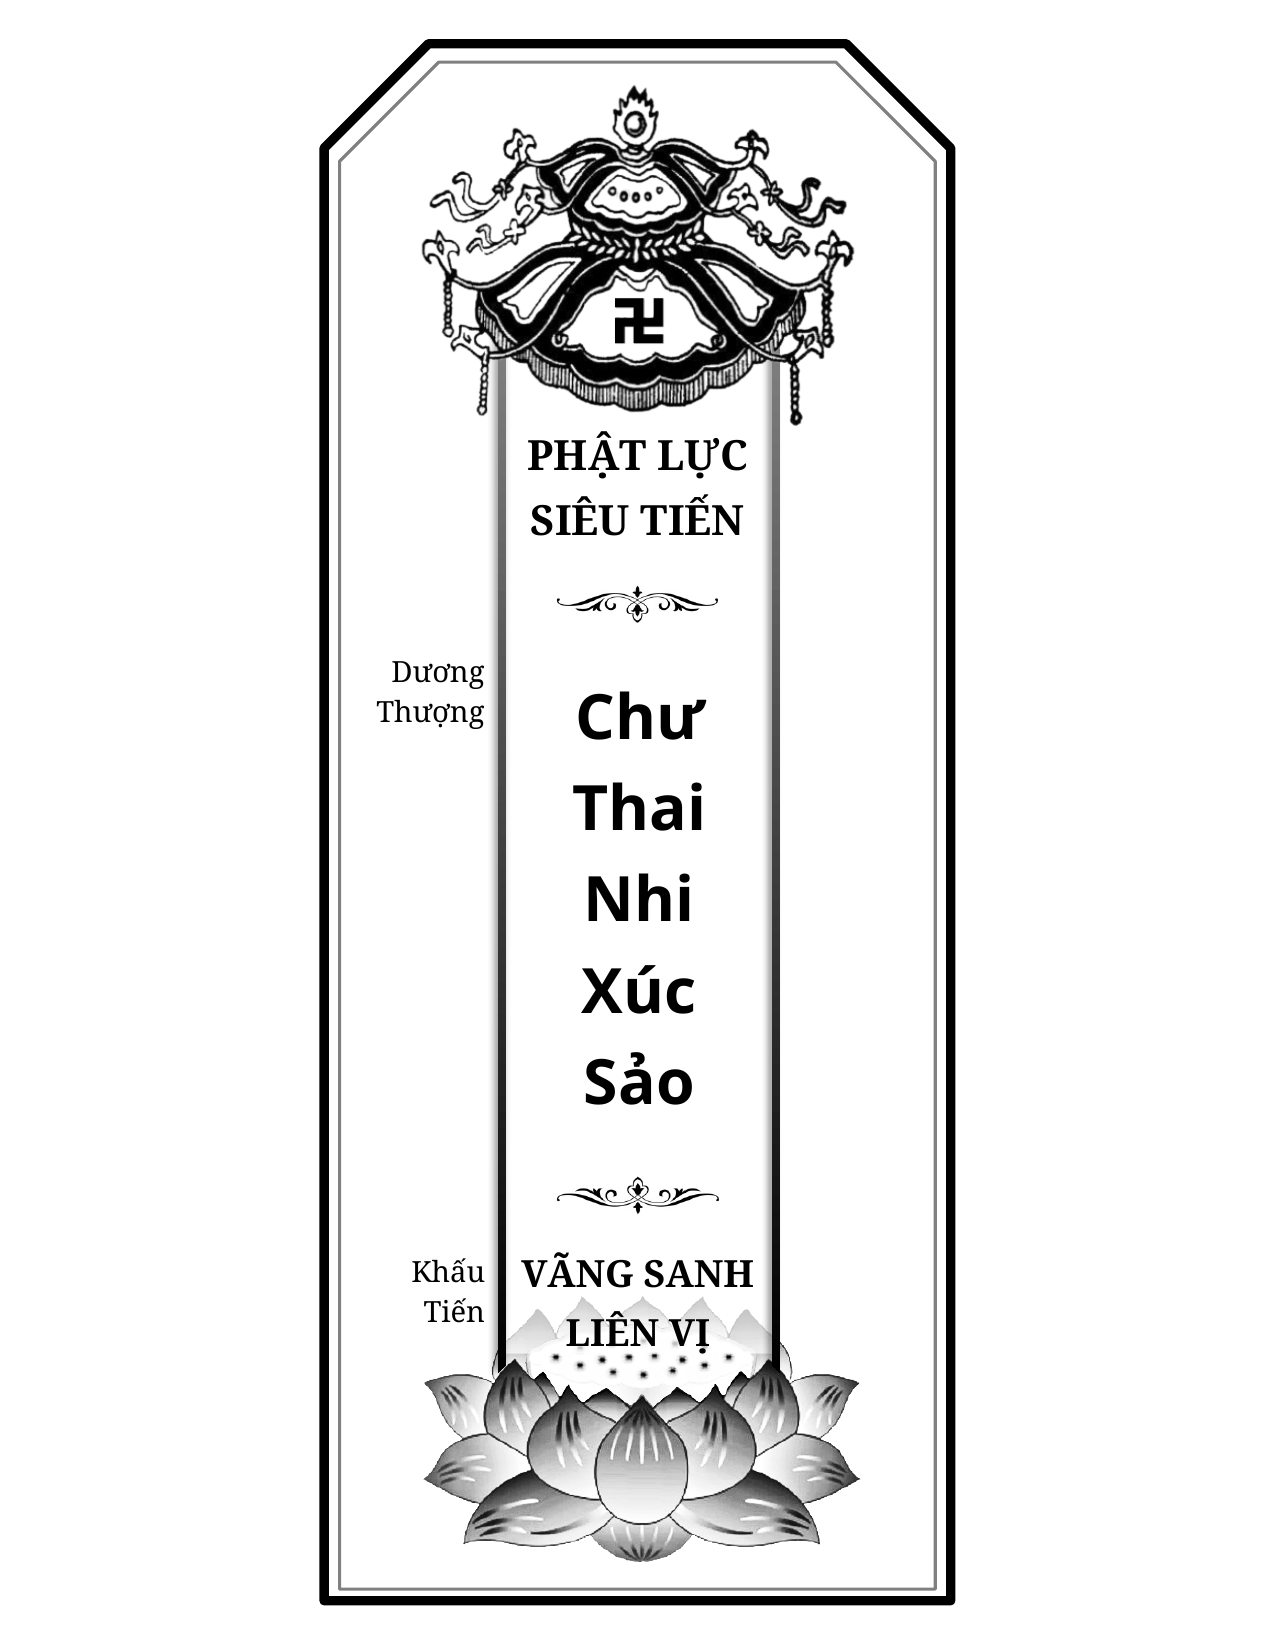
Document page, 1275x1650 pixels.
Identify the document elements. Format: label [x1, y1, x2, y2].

picture [555, 1176, 721, 1215]
picture [417, 82, 858, 429]
picture [417, 1294, 864, 1565]
picture [555, 584, 720, 623]
